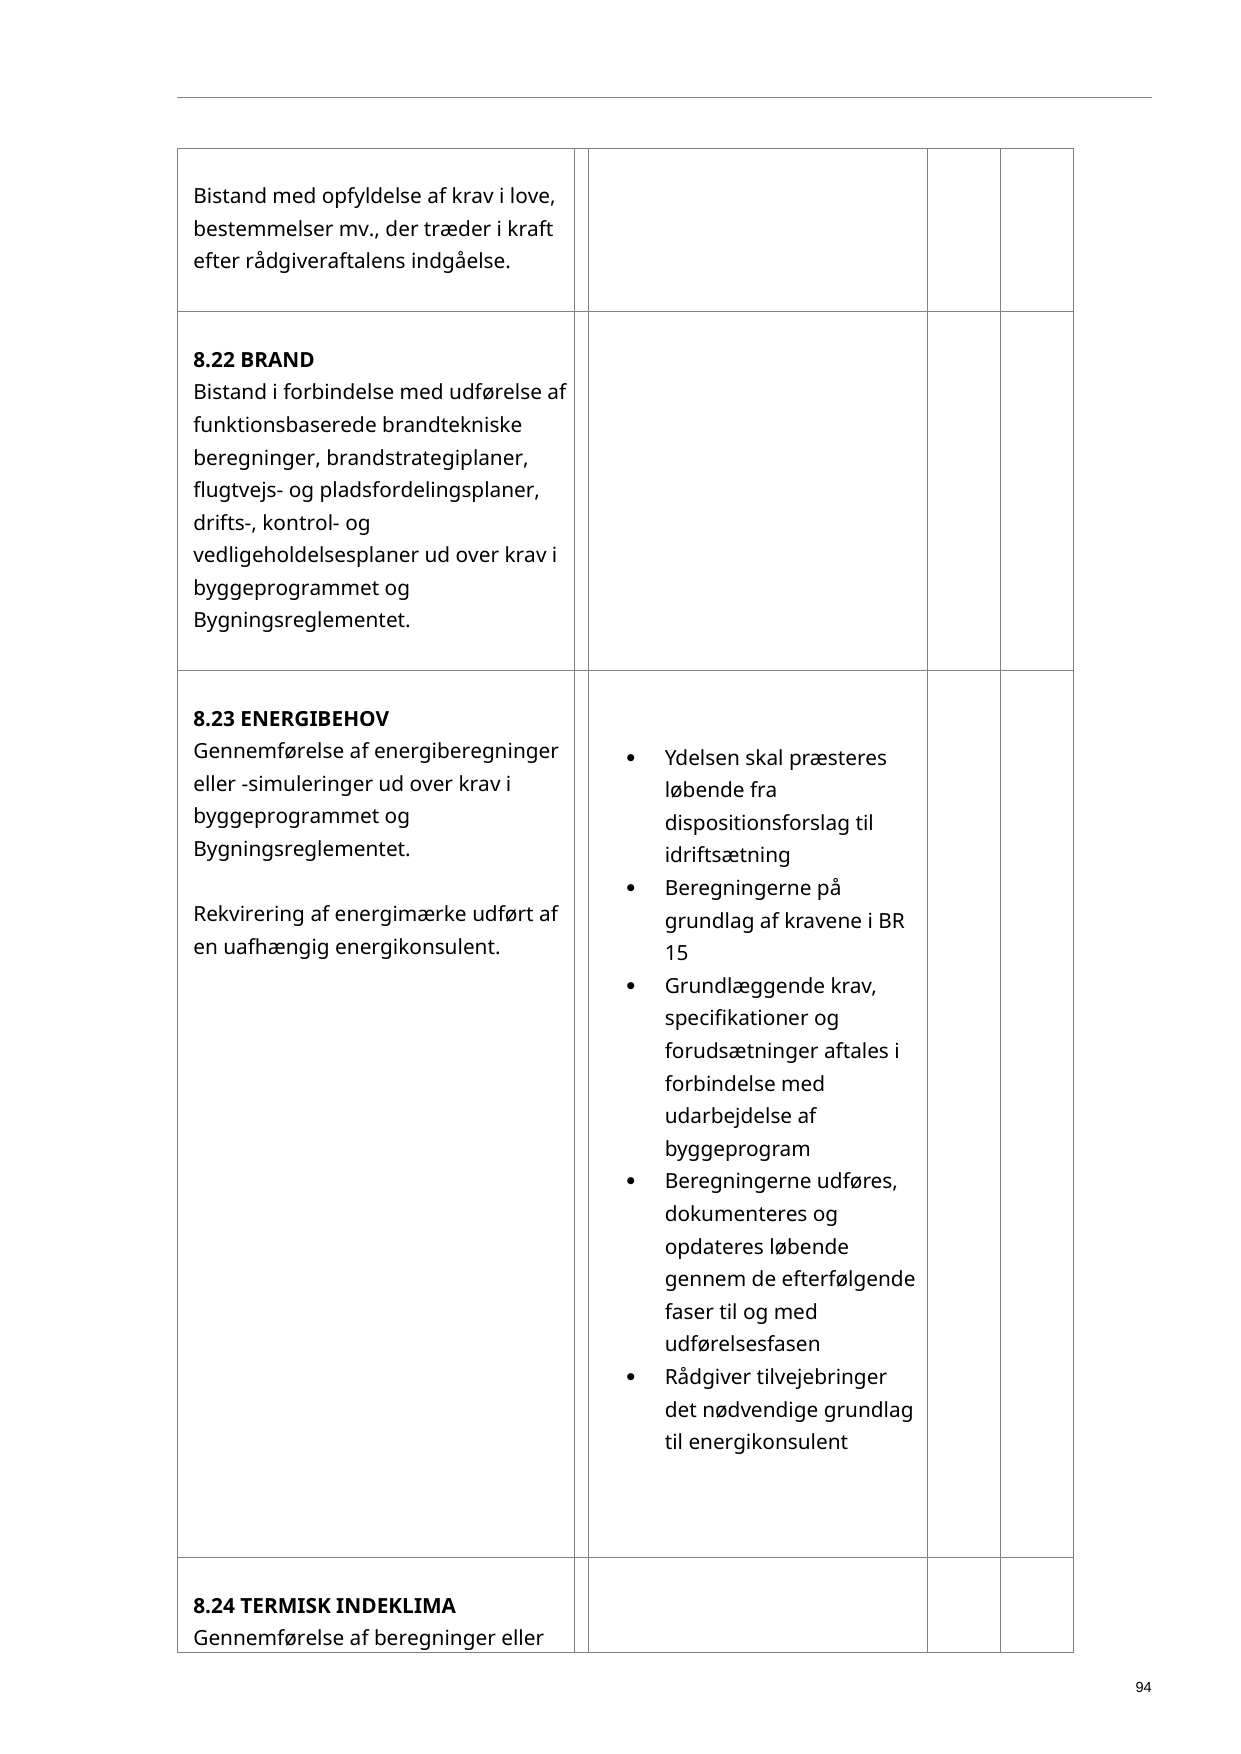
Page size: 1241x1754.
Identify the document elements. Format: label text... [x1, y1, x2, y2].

table_cell 8.22 BRAND Bistand i forbindelse med udførelse af funktionsbaserede brandtekniske beregninger, brandstrategiplaner, flugtvejs- og pladsfordelingsplaner, drifts-, kontrol- og vedligeholdelsesplaner ud over krav i byggeprogrammet og Bygningsreglementet. [178, 312, 574, 670]
table_cell [1001, 149, 1073, 311]
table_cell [178, 1558, 574, 1652]
table_cell [928, 312, 1000, 670]
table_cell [589, 149, 927, 311]
table_cell [928, 149, 1000, 311]
table_cell Ydelsen skal præsteres løbende fra dispositionsforslag til idriftsætning Beregningerne på grundlag af kravene i BR 15 Grundlæggende krav, specifikationer og forudsætninger aftales i forbindelse med udarbejdelse af byggeprogram Beregningerne udføres, dokumenteres og opdateres løbende gennem de efterfølgende faser til og med udførelsesfasen Rådgiver tilvejebringer det nødvendige grundlag til energikonsulent [589, 671, 927, 1557]
table_cell [589, 312, 927, 670]
table_cell [1001, 312, 1073, 670]
table_cell [1001, 671, 1073, 1557]
table_cell 8.23 ENERGIBEHOV Gennemførelse af energiberegninger eller -simuleringer ud over krav i byggeprogrammet og Bygningsreglementet. Rekvirering af energimærke udført af en uafhængig energikonsulent. [178, 671, 574, 1557]
table_cell [575, 1558, 588, 1652]
table_cell [575, 671, 588, 1557]
table_cell [575, 312, 588, 670]
table_cell [928, 671, 1000, 1557]
table_cell [575, 149, 588, 311]
table_cell [589, 1558, 927, 1652]
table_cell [178, 149, 574, 311]
table_cell [1001, 1558, 1073, 1652]
table_cell [928, 1558, 1000, 1652]
